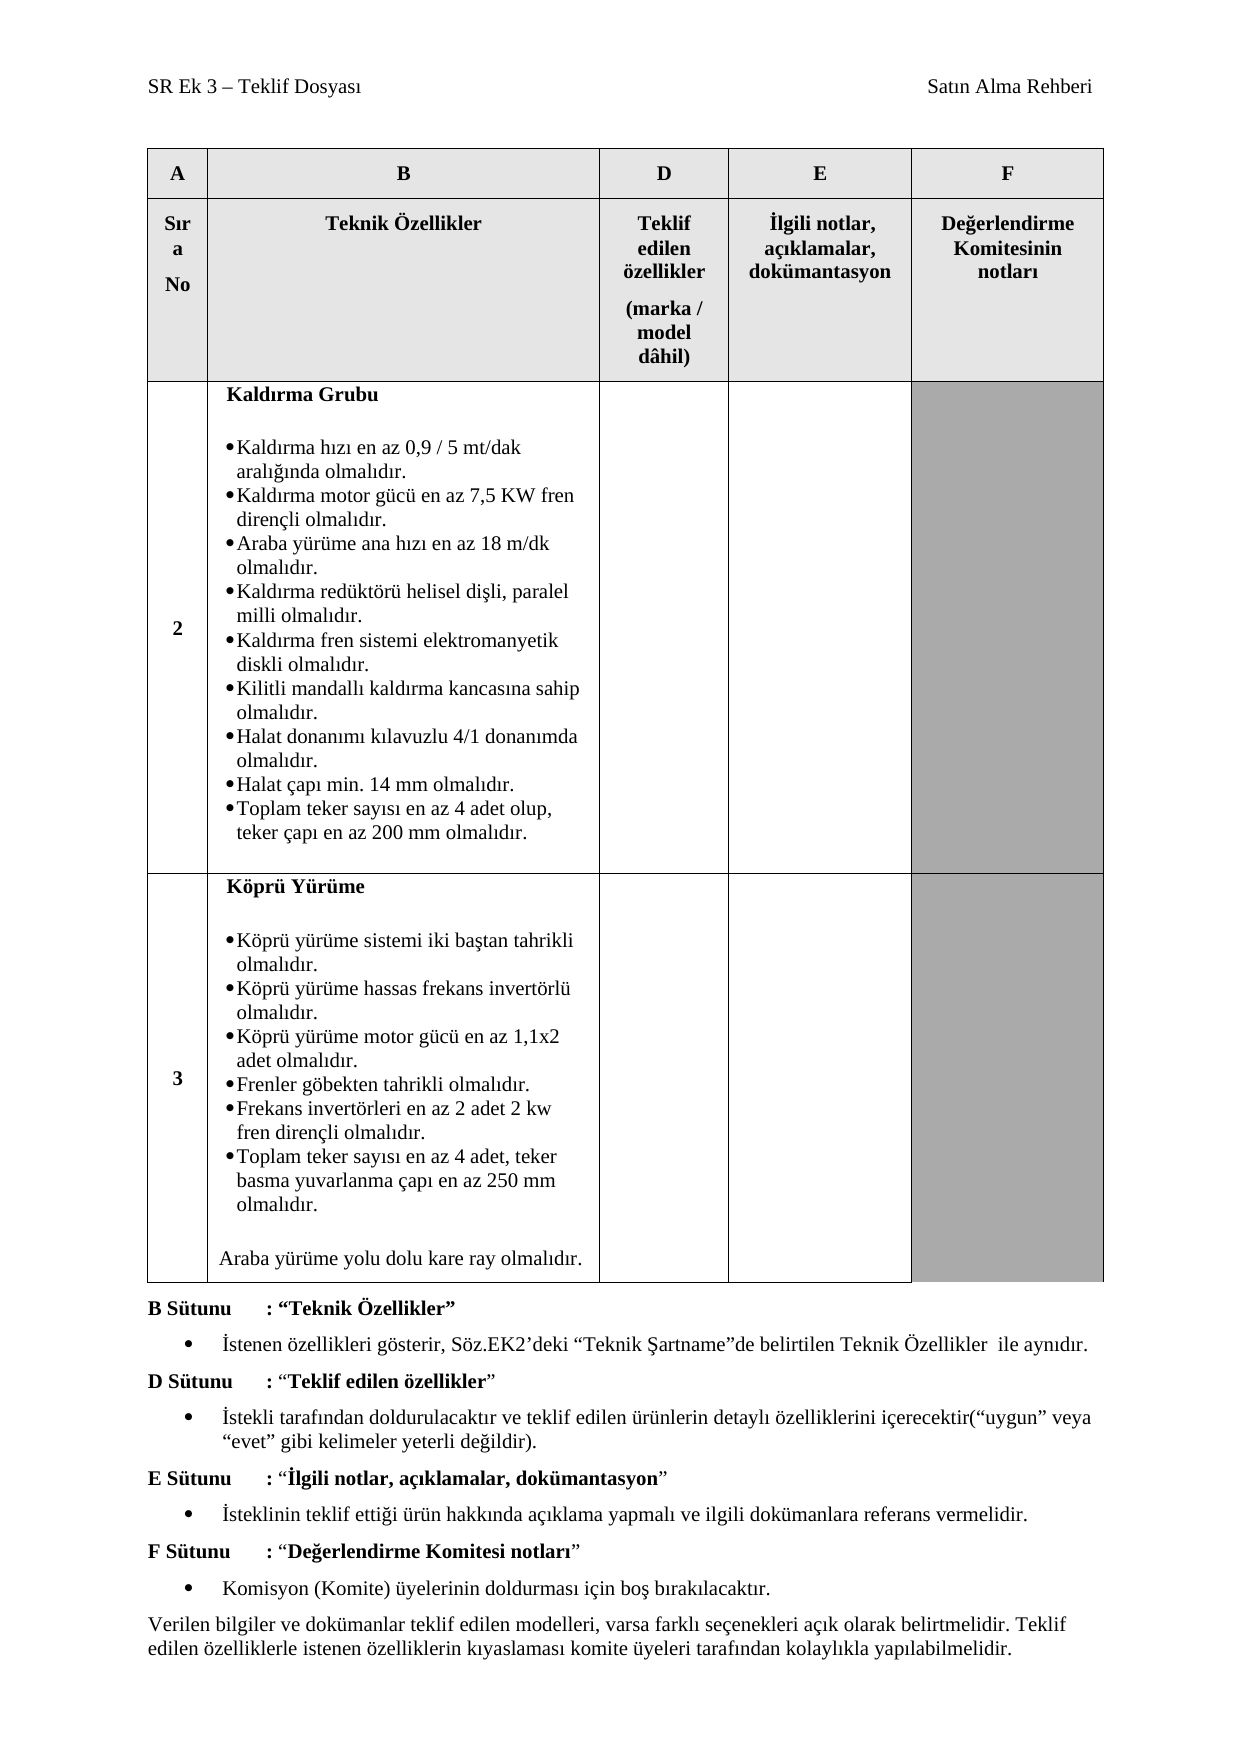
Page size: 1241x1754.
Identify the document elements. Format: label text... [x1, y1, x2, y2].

text F Sütunu : “Değerlendirme Komitesi notları” [148, 1539, 1093, 1563]
table_header B [208, 149, 599, 198]
table_cell 3 [148, 874, 207, 1282]
table_cell İlgili notlar, açıklamalar, dokümantasyon [729, 199, 911, 381]
text Verilen bilgiler ve dokümanlar teklif edilen modelleri, varsa farklı seçenekleri açık olarak belirtmelidir. Teklif edilen özelliklerle istenen özelliklerin kıyaslaması komite üyeleri tarafından kolaylıkla yapılabilmelidir. [148, 1612, 1093, 1660]
table_cell 2 [148, 382, 207, 873]
list Komisyon (Komite) üyelerinin doldurması için boş bırakılacaktır. [185, 1576, 1093, 1599]
table_header D [600, 149, 728, 198]
list İstekli tarafından doldurulacaktır ve teklif edilen ürünlerin detaylı özelliklerini içerecektir(“uygun” veya “evet” gibi kelimeler yeterli değildir). [185, 1405, 1093, 1453]
list İsteklinin teklif ettiği ürün hakkında açıklama yapmalı ve ilgili dokümanlara referans vermelidir. [185, 1502, 1093, 1526]
table_cell [912, 874, 1103, 1282]
table_cell Teklif edilen özellikler (marka / model dâhil) [600, 199, 728, 381]
table_cell [600, 382, 728, 873]
table_cell [912, 382, 1103, 873]
table_cell Değerlendirme Komitesinin notları [912, 199, 1103, 381]
text B Sütunu : “Teknik Özellikler” [148, 1296, 1093, 1319]
table_header A [148, 149, 207, 198]
table_cell Sıra No [148, 199, 207, 381]
table_cell [729, 382, 911, 873]
text E Sütunu : “İlgili notlar, açıklamalar, dokümantasyon” [148, 1466, 1093, 1490]
table_cell Teknik Özellikler [208, 199, 599, 381]
table_header E [729, 149, 911, 198]
table_cell [729, 874, 911, 1282]
table_cell [600, 874, 728, 1282]
table_cell Kaldırma Grubu Kaldırma hızı en az 0,9 / 5 mt/dak aralığında olmalıdır. Kaldırma motor gücü en az 7,5 KW fren dirençli olmalıdır. Araba yürüme ana hızı en az 18 m/dk olmalıdır. Kaldırma redüktörü helisel dişli, paralel milli olmalıdır. Kaldırma fren sistemi elektromanyetik diskli olmalıdır. Kilitli mandallı kaldırma kancasına sahip olmalıdır. Halat donanımı kılavuzlu 4/1 donanımda olmalıdır. Halat çapı min. 14 mm olmalıdır. Toplam teker sayısı en az 4 adet olup, teker çapı en az 200 mm olmalıdır. [208, 382, 599, 873]
table_header F [912, 149, 1103, 198]
text D Sütunu : “Teklif edilen özellikler” [148, 1369, 1093, 1393]
list İstenen özellikleri gösterir, Söz.EK2’deki “Teknik Şartname”de belirtilen Teknik Özellikler ile aynıdır. [185, 1332, 1093, 1356]
table_cell Köprü Yürüme Köprü yürüme sistemi iki baştan tahrikli olmalıdır. Köprü yürüme hassas frekans invertörlü olmalıdır. Köprü yürüme motor gücü en az 1,1x2 adet olmalıdır. Frenler göbekten tahrikli olmalıdır. Frekans invertörleri en az 2 adet 2 kw fren dirençli olmalıdır. Toplam teker sayısı en az 4 adet, teker basma yuvarlanma çapı en az 250 mm olmalıdır. Araba yürüme yolu dolu kare ray olmalıdır. [208, 874, 599, 1282]
